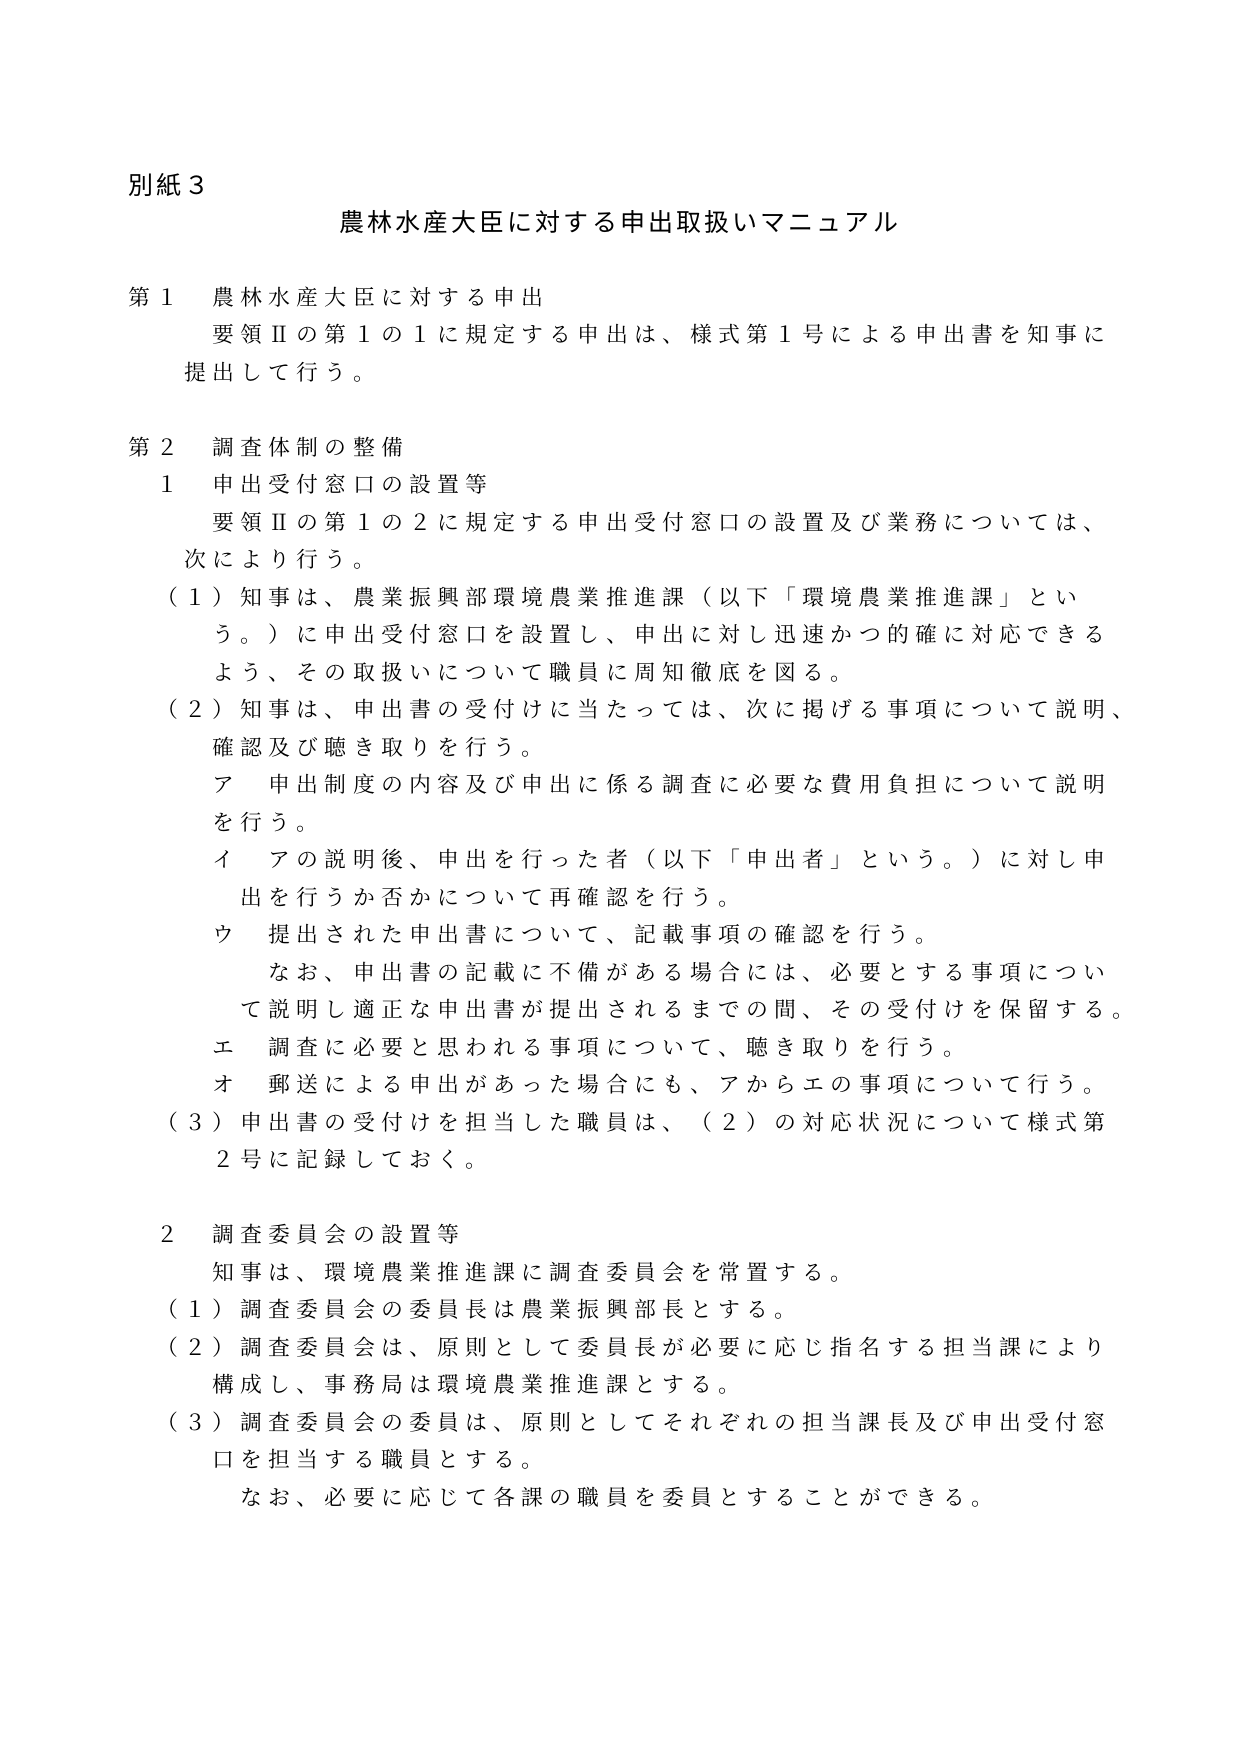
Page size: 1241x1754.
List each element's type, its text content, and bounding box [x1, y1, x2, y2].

text イ アの説明後、申出を行った者（以下「申出者」という。）に対し申出を行うか否かについて再確認を行う。 [203, 839, 1112, 914]
text 知事は、環境農業推進課に調査委員会を常置する。 [128, 1252, 1112, 1289]
text 別紙３ [128, 164, 1112, 202]
text １ 申出受付窓口の設置等 [128, 464, 1112, 502]
text エ 調査に必要と思われる事項について、聴き取りを行う。 [128, 1027, 1112, 1064]
text オ 郵送による申出があった場合にも、アからエの事項について行う。 [128, 1064, 1112, 1102]
text 農林水産大臣に対する申出取扱いマニュアル [128, 202, 1112, 239]
text 第１ 農林水産大臣に対する申出 [128, 277, 1112, 314]
text （１）調査委員会の委員長は農業振興部長とする。 [128, 1289, 1112, 1327]
text ２ 調査委員会の設置等 [128, 1214, 1112, 1252]
text （１）知事は、農業振興部環境農業推進課（以下「環境農業推進課」という。）に申出受付窓口を設置し、申出に対し迅速かつ的確に対応できるよう、その取扱いについて職員に周知徹底を図る。 [153, 577, 1112, 689]
text （２）知事は、申出書の受付けに当たっては、次に掲げる事項について説明、確認及び聴き取りを行う。 [153, 689, 1112, 764]
text 要領Ⅱの第１の２に規定する申出受付窓口の設置及び業務については、次により行う。 [178, 502, 1112, 577]
text （３）調査委員会の委員は、原則としてそれぞれの担当課長及び申出受付窓口を担当する職員とする。 [153, 1402, 1112, 1477]
text 第２ 調査体制の整備 [128, 427, 1112, 464]
text ウ 提出された申出書について、記載事項の確認を行う。 [203, 914, 1112, 952]
text （３）申出書の受付けを担当した職員は、（２）の対応状況について様式第２号に記録しておく。 [153, 1102, 1112, 1177]
text なお、申出書の記載に不備がある場合には、必要とする事項について説明し適正な申出書が提出されるまでの間、その受付けを保留する。 [228, 952, 1112, 1027]
text （２）調査委員会は、原則として委員長が必要に応じ指名する担当課により構成し、事務局は環境農業推進課とする。 [153, 1327, 1112, 1402]
text ア 申出制度の内容及び申出に係る調査に必要な費用負担について説明を行う。 [203, 764, 1112, 839]
text 要領Ⅱの第１の１に規定する申出は、様式第１号による申出書を知事に提出して行う。 [178, 314, 1112, 389]
text なお、必要に応じて各課の職員を委員とすることができる。 [203, 1477, 1112, 1514]
